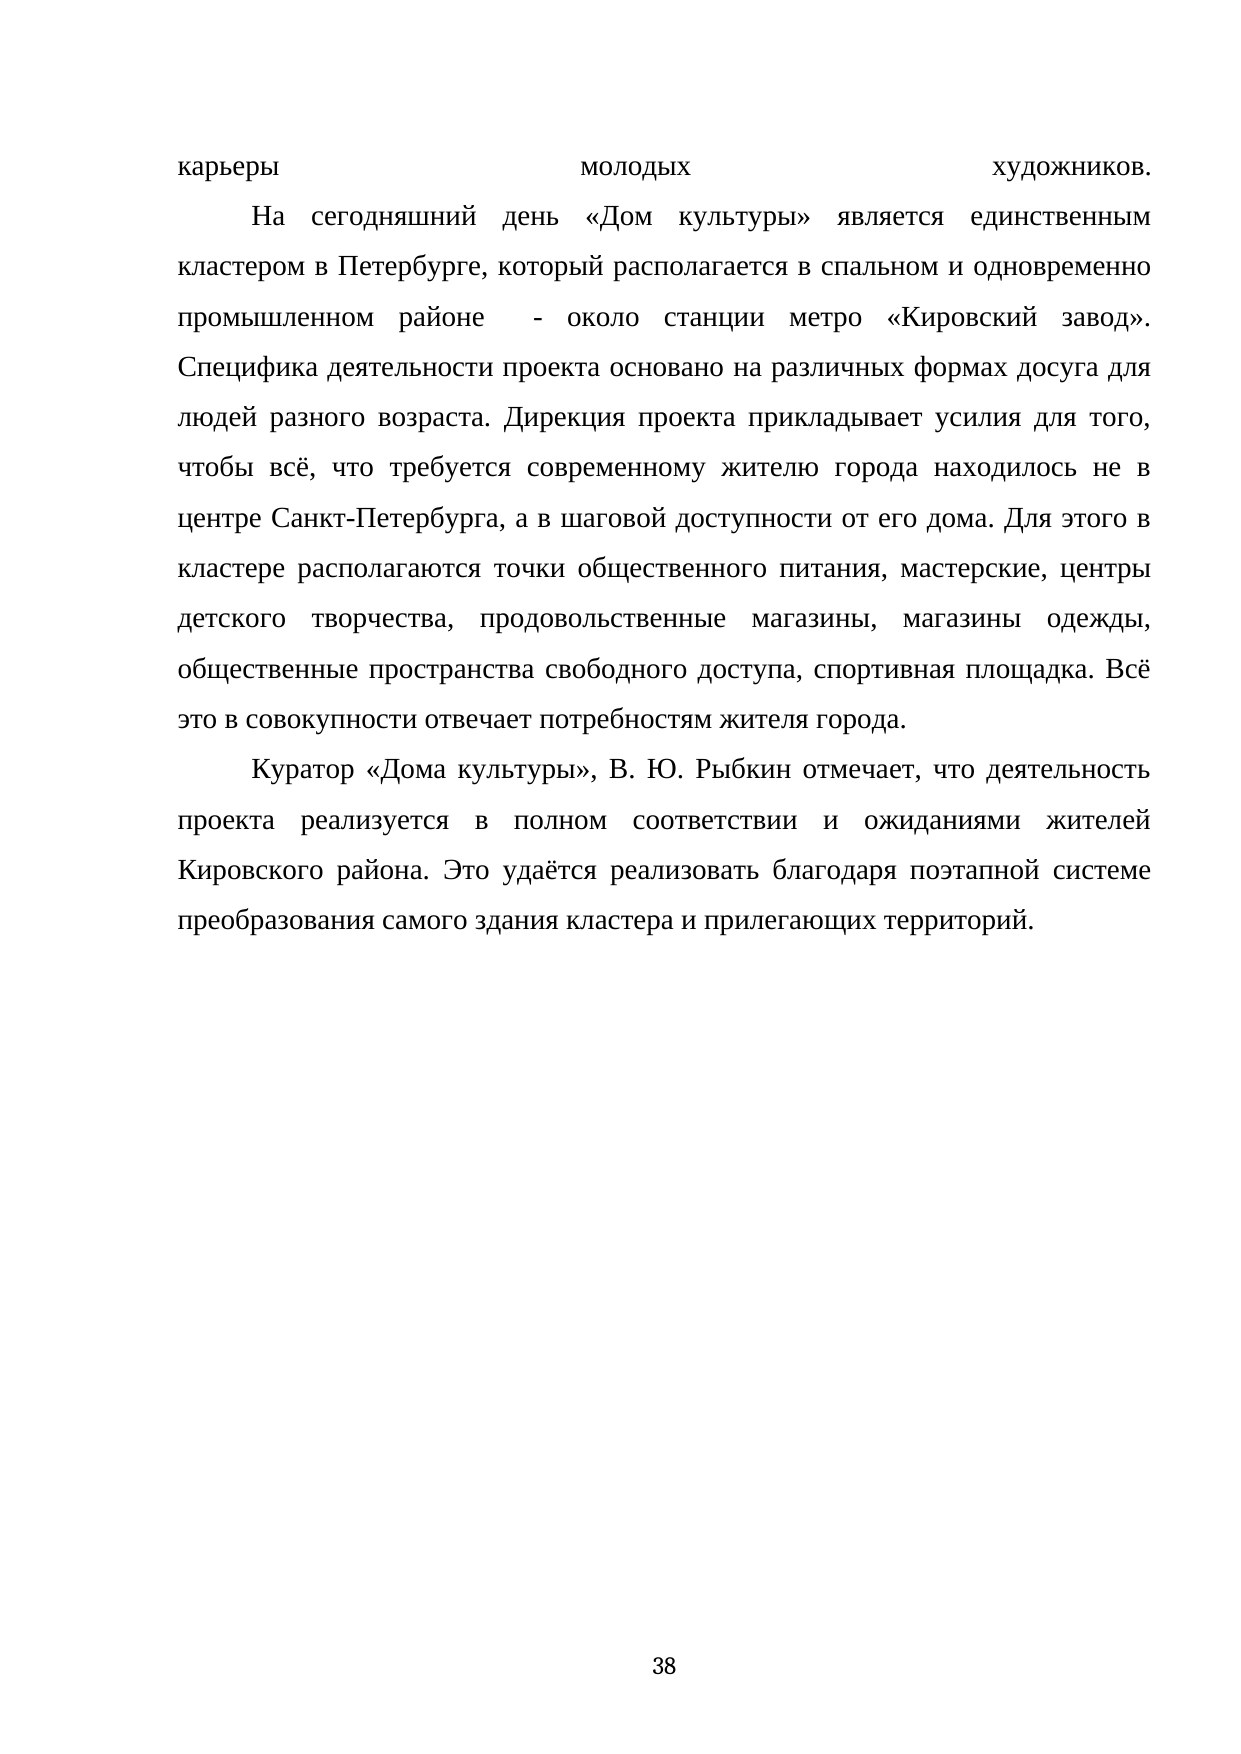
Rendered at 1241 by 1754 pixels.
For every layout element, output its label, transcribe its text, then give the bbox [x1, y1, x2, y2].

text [177, 148, 1152, 735]
text Куратор «Дома культуры», В. Ю. Рыбкин отмечает, что деятельность проекта реализуется в полном соответствии и ожиданиями жителей Кировского района. Это удаётся реализовать благодаря поэтапной системе преобразования самого здания кластера и прилегающих территорий. [177, 751, 1152, 936]
